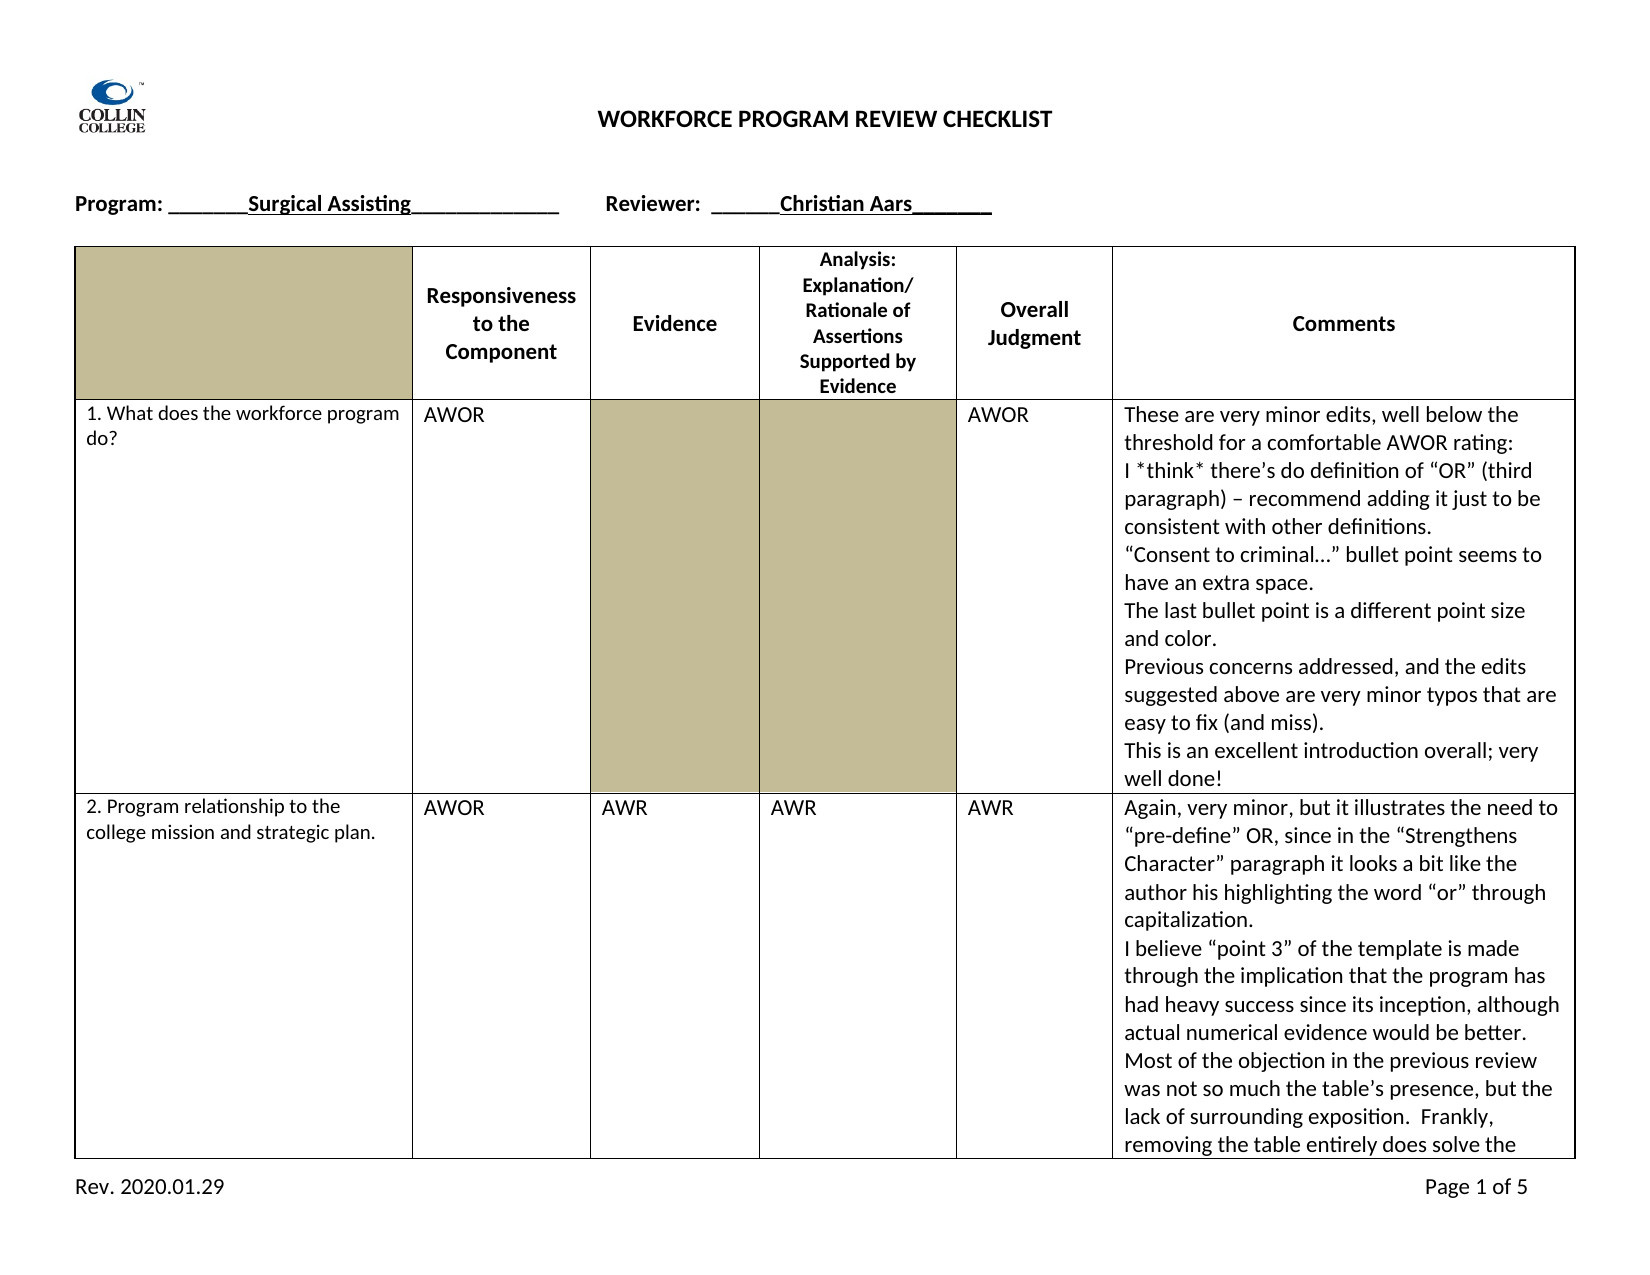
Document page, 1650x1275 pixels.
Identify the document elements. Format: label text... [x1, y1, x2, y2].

table_cell Again, very minor, but it illustrates the need to “pre-define” OR, since in the “Strengthens Character” paragraph it looks a bit like the author his highlighting the word “or” through capitalization. I believe “point 3” of the template is made through the implication that the program has had heavy success since its inception, although actual numerical evidence would be better. Most of the objection in the previous review was not so much the table’s presence, but the lack of surrounding exposition. Frankly, removing the table entirely does solve the problem, even if it leaves a similar issue with “not supported by numerical data.” [1113, 794, 1574, 1158]
table_header Evidence [591, 247, 759, 399]
table_cell AWR [957, 794, 1112, 1158]
table_header [76, 247, 412, 399]
picture [75, 75, 148, 141]
table_cell 1. What does the workforce program do? [76, 400, 412, 792]
table_cell AWOR [413, 794, 590, 1158]
table_header Overall Judgment [957, 247, 1112, 399]
table_cell [760, 400, 956, 792]
table_cell [591, 400, 759, 792]
table_header Analysis: Explanation/ Rationale of Assertions Supported by Evidence [760, 247, 956, 399]
table_header Comments [1113, 247, 1574, 399]
table_cell AWR [760, 794, 956, 1158]
table_cell AWOR [957, 400, 1112, 792]
table_cell These are very minor edits, well below the threshold for a comfortable AWOR rating: I *think* there’s do definition of “OR” (third paragraph) – recommend adding it just to be consistent with other definitions. “Consent to criminal…” bullet point seems to have an extra space. The last bullet point is a different point size and color. Previous concerns addressed, and the edits suggested above are very minor typos that are easy to fix (and miss). This is an excellent introduction overall; very well done! [1113, 400, 1574, 792]
table_cell AWR [591, 794, 759, 1158]
table_cell 2. Program relationship to the college mission and strategic plan. [76, 794, 412, 1158]
table_cell AWOR [413, 400, 590, 792]
table_header Responsiveness to the Component [413, 247, 590, 399]
